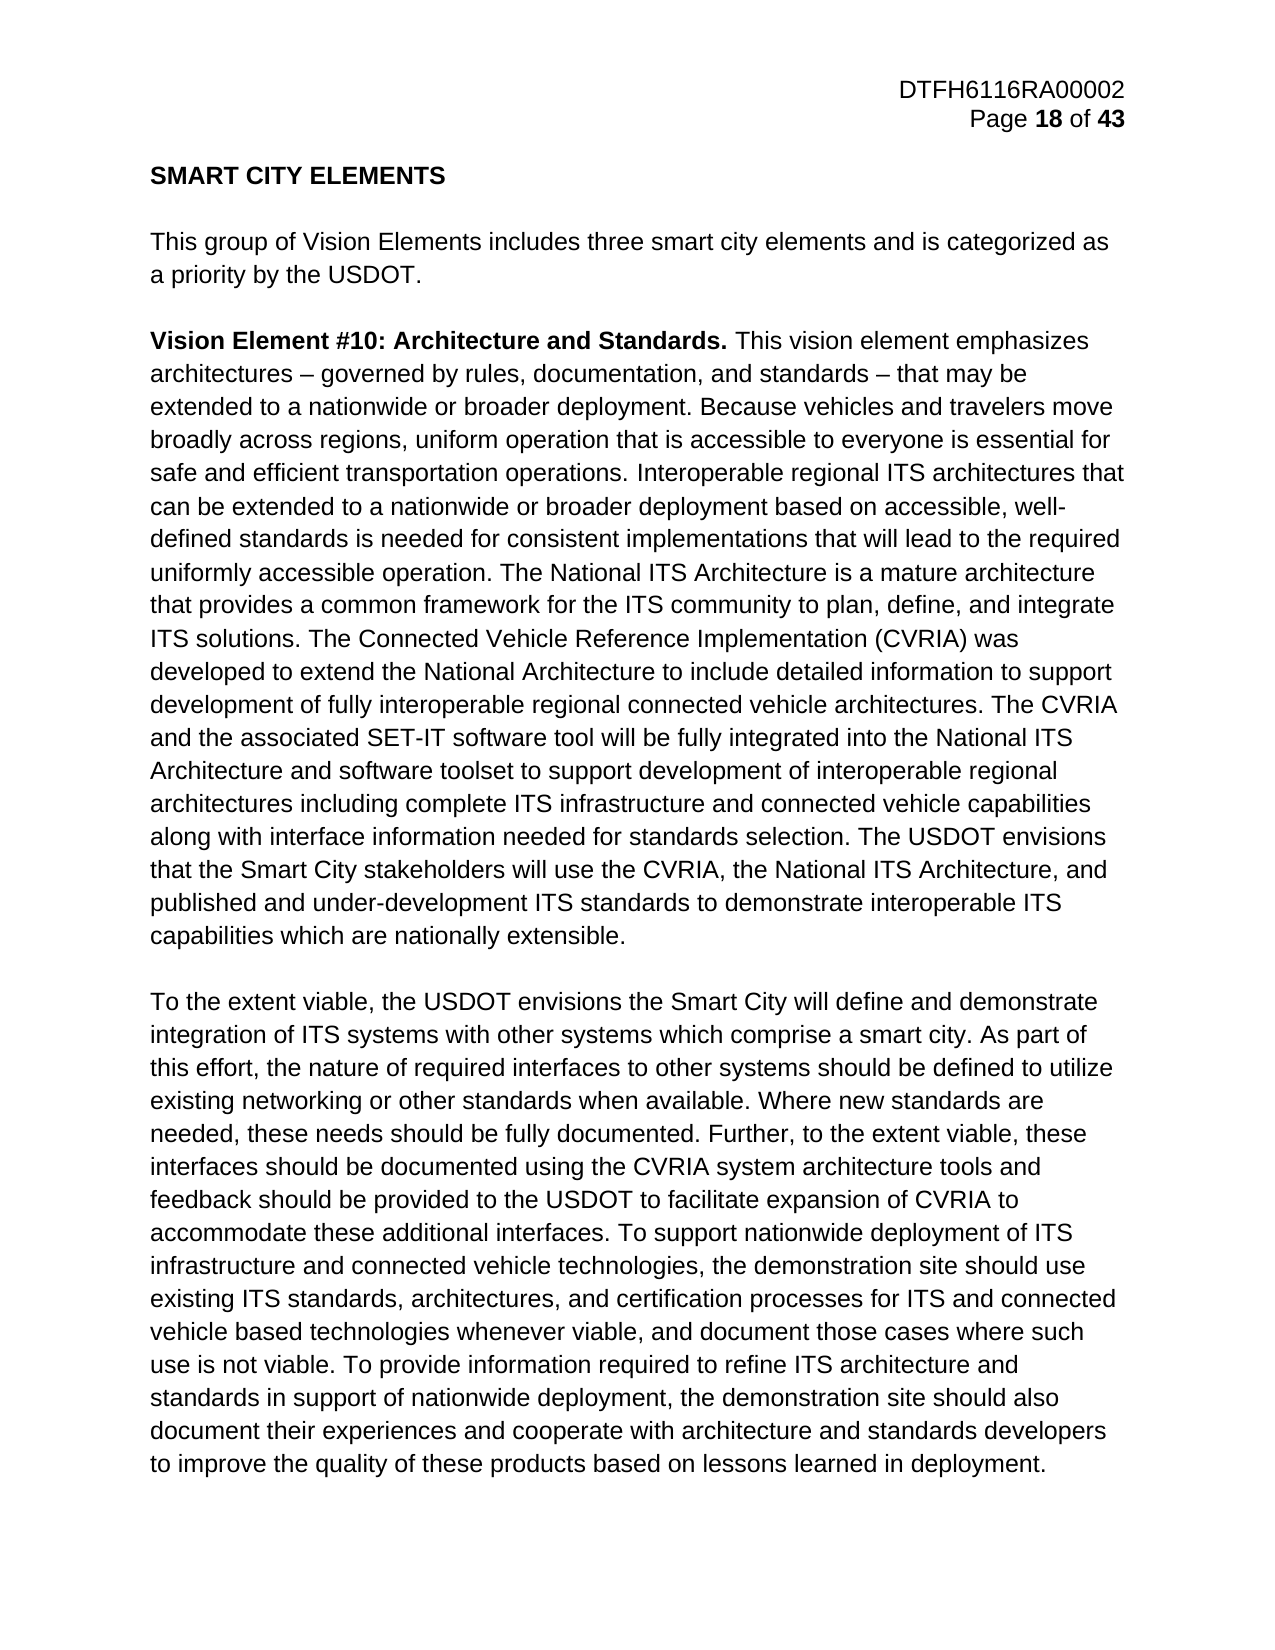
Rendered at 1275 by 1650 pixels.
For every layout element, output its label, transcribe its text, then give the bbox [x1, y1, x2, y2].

text To the extent viable, the USDOT envisions the Smart City will define and demonstrate integration of ITS systems with other systems which comprise a smart city. As part of this effort, the nature of required interfaces to other systems should be defined to utilize existing networking or other standards when available. Where new standards are needed, these needs should be fully documented. Further, to the extent viable, these interfaces should be documented using the CVRIA system architecture tools and feedback should be provided to the USDOT to facilitate expansion of CVRIA to accommodate these additional interfaces. To support nationwide deployment of ITS infrastructure and connected vehicle technologies, the demonstration site should use existing ITS standards, architectures, and certification processes for ITS and connected vehicle based technologies whenever viable, and document those cases where such use is not viable. To provide information required to refine ITS architecture and standards in support of nationwide deployment, the demonstration site should also document their experiences and cooperate with architecture and standards developers to improve the quality of these products based on lessons learned in deployment. [150, 987, 1125, 1478]
text This group of Vision Elements includes three smart city elements and is categorized as a priority by the USDOT. [150, 227, 1125, 289]
text Vision Element #10: Architecture and Standards. This vision element emphasizes architectures – governed by rules, documentation, and standards – that may be extended to a nationwide or broader deployment. Because vehicles and travelers move broadly across regions, uniform operation that is accessible to everyone is essential for safe and efficient transportation operations. Interoperable regional ITS architectures that can be extended to a nationwide or broader deployment based on accessible, well-defined standards is needed for consistent implementations that will lead to the required uniformly accessible operation. The National ITS Architecture is a mature architecture that provides a common framework for the ITS community to plan, define, and integrate ITS solutions. The Connected Vehicle Reference Implementation (CVRIA) was developed to extend the National Architecture to include detailed information to support development of fully interoperable regional connected vehicle architectures. The CVRIA and the associated SET-IT software tool will be fully integrated into the National ITS Architecture and software toolset to support development of interoperable regional architectures including complete ITS infrastructure and connected vehicle capabilities along with interface information needed for standards selection. The USDOT envisions that the Smart City stakeholders will use the CVRIA, the National ITS Architecture, and published and under-development ITS standards to demonstrate interoperable ITS capabilities which are nationally extensible. [150, 326, 1125, 949]
text SMART CITY ELEMENTS [150, 161, 1125, 190]
